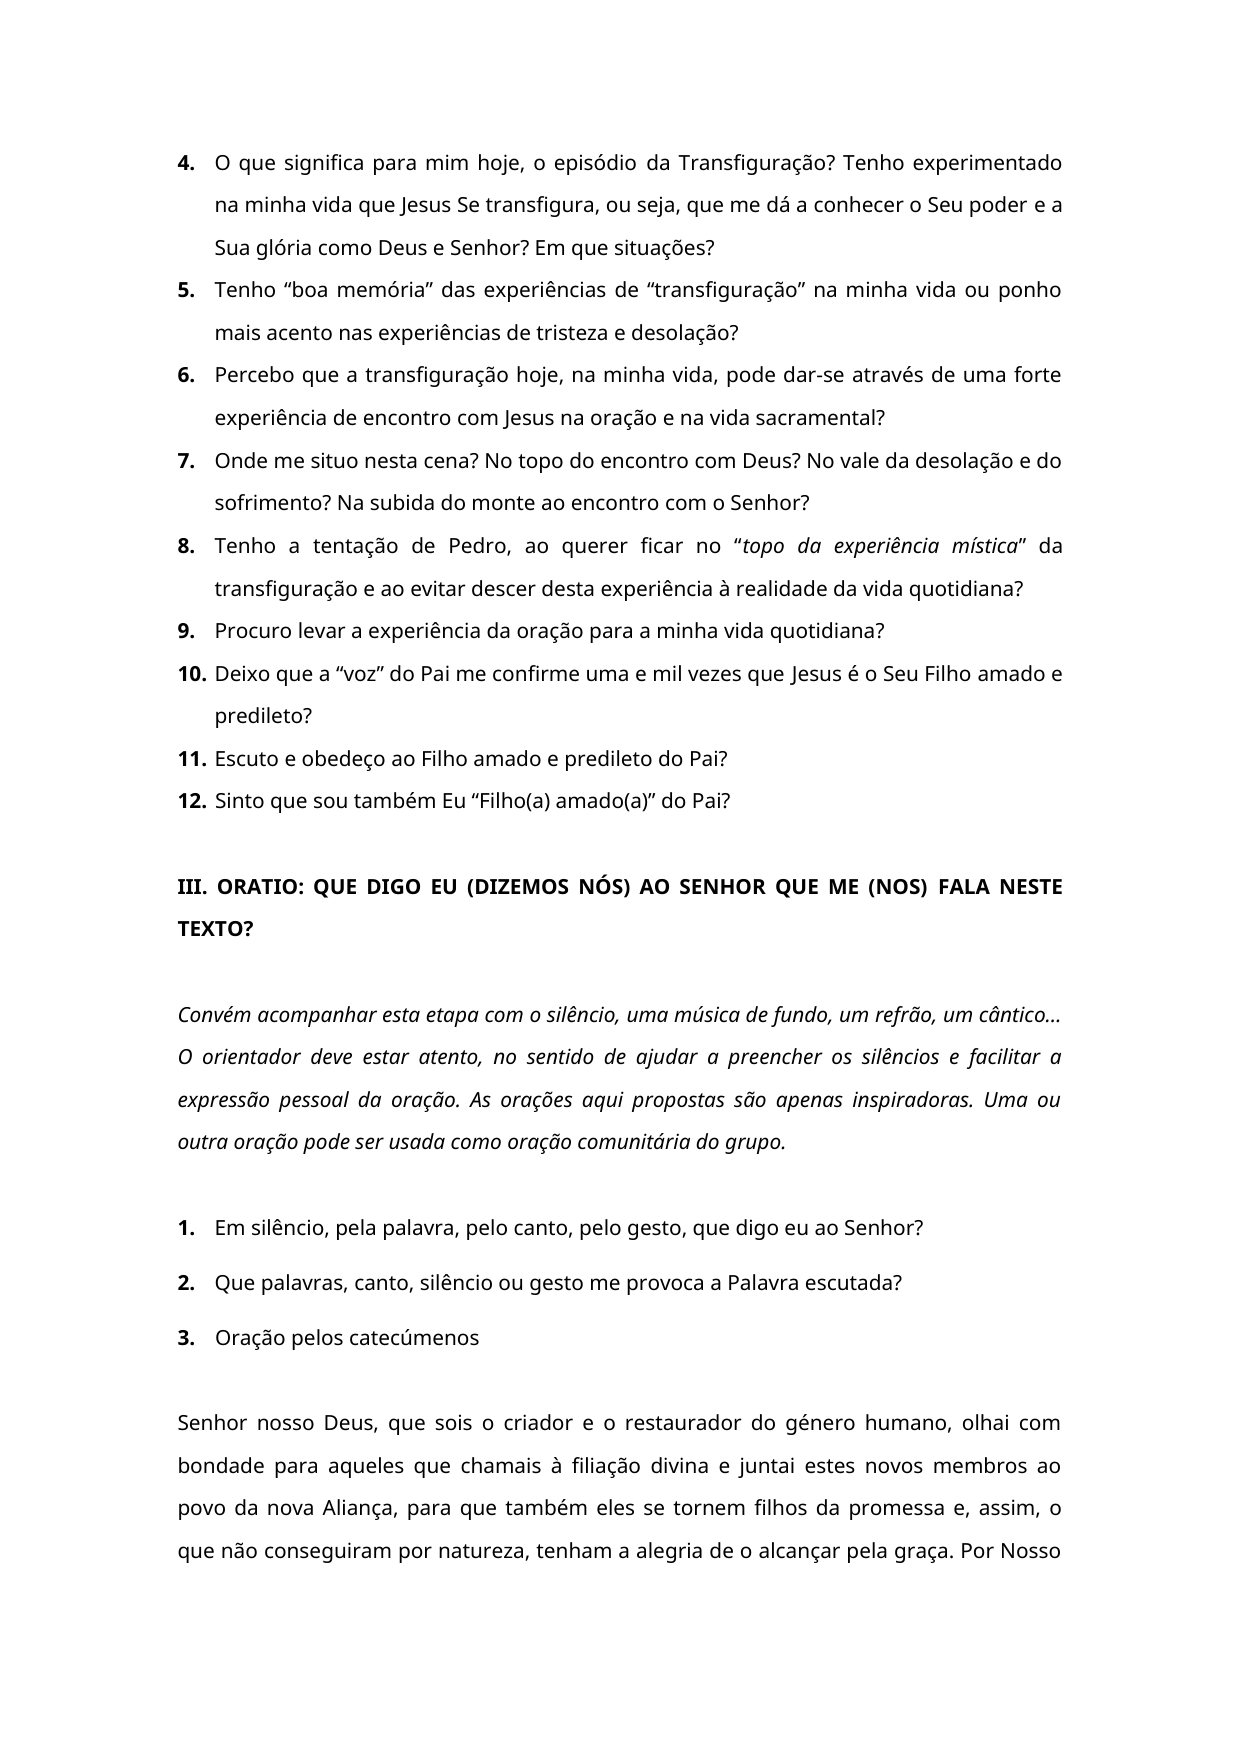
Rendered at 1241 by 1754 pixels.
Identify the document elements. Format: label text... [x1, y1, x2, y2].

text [177, 1408, 1063, 1564]
text III. ORATIO: QUE DIGO EU (DIZEMOS NÓS) AO SENHOR QUE ME (NOS) FALA NESTE TEXTO? [177, 872, 1063, 943]
list Percebo que a transfiguração hoje, na minha vida, pode dar-se através de uma forte experiência de encontro com Jesus na oração e na vida sacramental? [177, 361, 1063, 432]
list Sinto que sou também Eu “Filho(a) amado(a)” do Pai? [177, 787, 1063, 815]
list O que significa para mim hoje, o episódio da Transfiguração? Tenho experimentado na minha vida que Jesus Se transfigura, ou seja, que me dá a conhecer o Seu poder e a Sua glória como Deus e Senhor? Em que situações? [177, 148, 1063, 261]
list Onde me situo nesta cena? No topo do encontro com Deus? No vale da desolação e do sofrimento? Na subida do monte ao encontro com o Senhor? [177, 446, 1063, 517]
list Tenho a tentação de Pedro, ao querer ficar no “topo da experiência mística” da transfiguração e ao evitar descer desta experiência à realidade da vida quotidiana? [177, 531, 1063, 602]
list Que palavras, canto, silêncio ou gesto me provoca a Palavra escutada? [177, 1268, 1063, 1296]
list Tenho “boa memória” das experiências de “transfiguração” na minha vida ou ponho mais acento nas experiências de tristeza e desolação? [177, 275, 1063, 346]
text Convém acompanhar esta etapa com o silêncio, uma música de fundo, um refrão, um cântico… O orientador deve estar atento, no sentido de ajudar a preencher os silêncios e facilitar a expressão pessoal da oração. As orações aqui propostas são apenas inspiradoras. Uma ou outra oração pode ser usada como oração comunitária do grupo. [177, 1000, 1063, 1156]
list Deixo que a “voz” do Pai me confirme uma e mil vezes que Jesus é o Seu Filho amado e predileto? [177, 659, 1063, 730]
list Escuto e obedeço ao Filho amado e predileto do Pai? [177, 744, 1063, 772]
list Em silêncio, pela palavra, pelo canto, pelo gesto, que digo eu ao Senhor? [177, 1213, 1063, 1241]
list Procuro levar a experiência da oração para a minha vida quotidiana? [177, 616, 1063, 645]
list Oração pelos catecúmenos [177, 1323, 1063, 1351]
